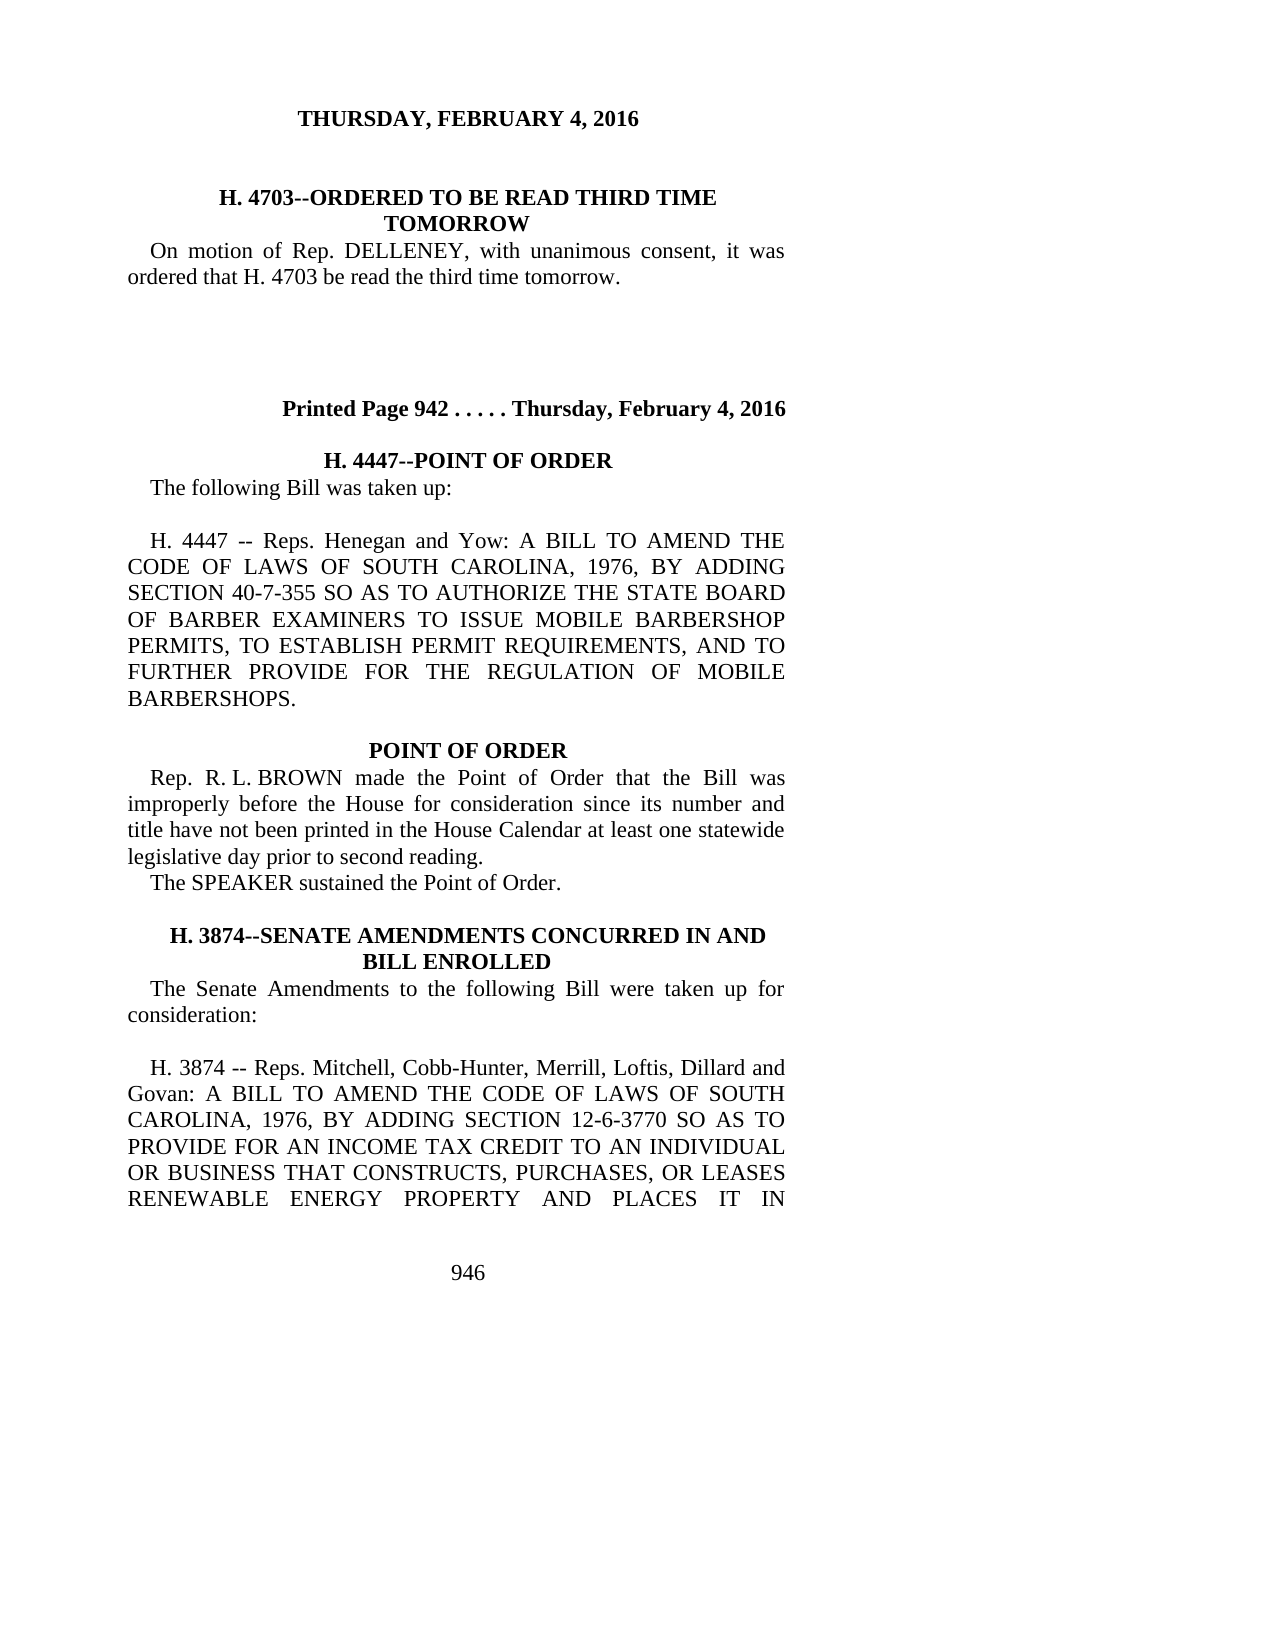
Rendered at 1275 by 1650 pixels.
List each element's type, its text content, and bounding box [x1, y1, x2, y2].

text POINT OF ORDER [127, 737, 786, 764]
text H. 4447--POINT OF ORDER [127, 448, 786, 474]
text H. 3874--SENATE AMENDMENTS CONCURRED IN AND BILL ENROLLED [127, 922, 786, 975]
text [127, 1054, 786, 1212]
text H. 4703--ORDERED TO BE READ THIRD TIME TOMORROW [127, 184, 786, 237]
text Printed Page 942 . . . . . Thursday, February 4, 2016 [127, 395, 786, 421]
text H. 4447 -- Reps. Henegan and Yow: A BILL TO AMEND THE CODE OF LAWS OF SOUTH CAROLINA, 1976, BY ADDING SECTION 40-7-355 SO AS TO AUTHORIZE THE STATE BOARD OF BARBER EXAMINERS TO ISSUE MOBILE BARBERSHOP PERMITS, TO ESTABLISH PERMIT REQUIREMENTS, AND TO FURTHER PROVIDE FOR THE REGULATION OF MOBILE BARBERSHOPS. [127, 527, 786, 711]
text The SPEAKER sustained the Point of Order. [127, 869, 786, 896]
text On motion of Rep. DELLENEY, with unanimous consent, it was ordered that H. 4703 be read the third time tomorrow. [127, 237, 786, 289]
text Rep. R. L. BROWN made the Point of Order that the Bill was improperly before the House for consideration since its number and title have not been printed in the House Calendar at least one statewide legislative day prior to second reading. [127, 764, 786, 869]
text The Senate Amendments to the following Bill were taken up for consideration: [127, 975, 786, 1027]
text The following Bill was taken up: [127, 474, 786, 500]
